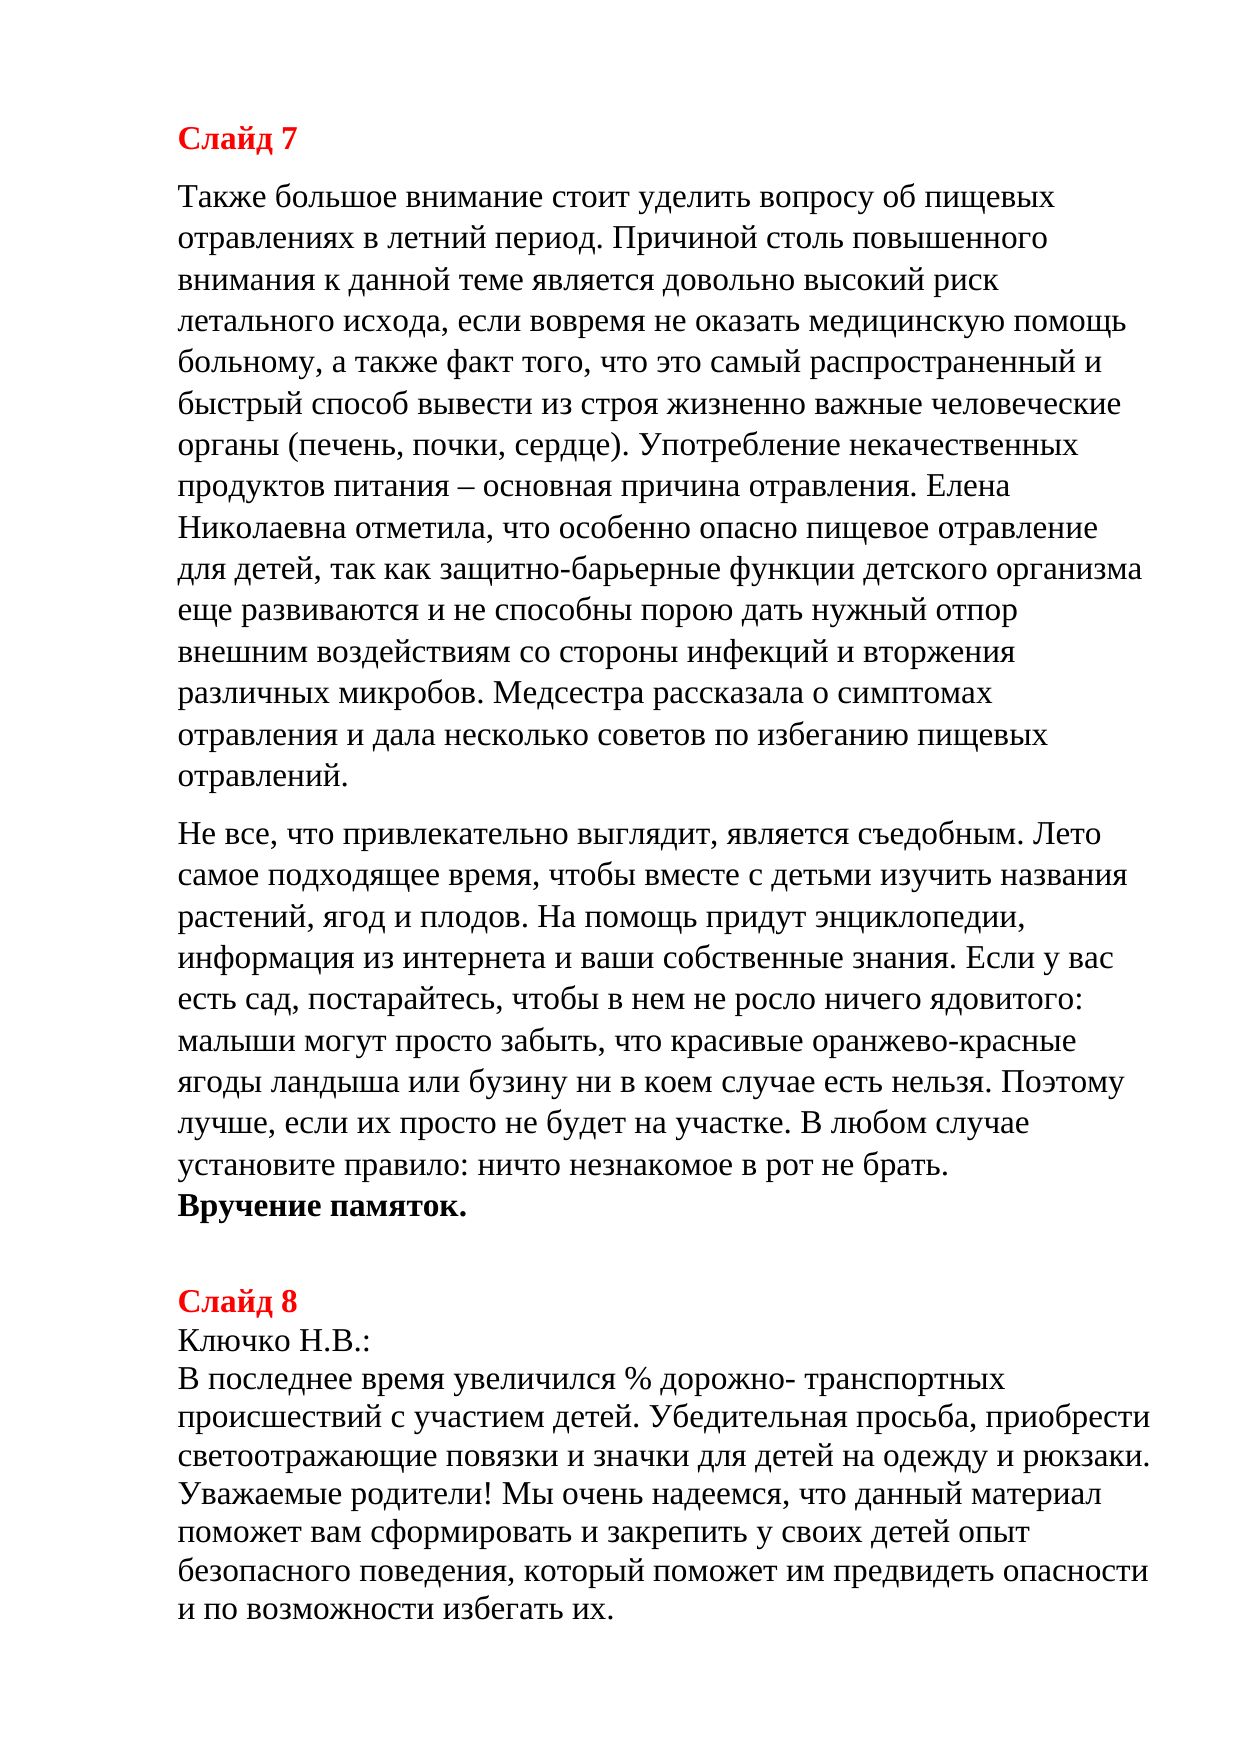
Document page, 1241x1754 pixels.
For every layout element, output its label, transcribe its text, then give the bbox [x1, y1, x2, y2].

text Уважаемые родители! Мы очень надеемся, что данный материал поможет вам сформировать и закрепить у своих детей опыт безопасного поведения, который поможет им предвидеть опасности и по возможности избегать их. [177, 1473, 1152, 1627]
text Не все, что привлекательно выглядит, является съедобным. Лето самое подходящее время, чтобы вместе с детьми изучить названия растений, ягод и плодов. На помощь придут энциклопедии, информация из интернета и ваши собственные знания. Если у вас есть сад, постарайтесь, чтобы в нем не росло ничего ядовитого: малыши могут просто забыть, что красивые оранжево-красные ягоды ландыша или бузину ни в коем случае есть нельзя. Поэтому лучше, если их просто не будет на участке. В любом случае установите правило: ничто незнакомое в рот не брать. Вручение памяток. [177, 813, 1152, 1224]
text Слайд 7 [177, 118, 1152, 156]
text Слайд 8 [177, 1282, 1152, 1320]
text Ключко Н.В.: [177, 1320, 1152, 1358]
text В последнее время увеличился % дорожно- транспортных происшествий с участием детей. Убедительная просьба, приобрести светоотражающие повязки и значки для детей на одежду и рюкзаки. [177, 1358, 1152, 1473]
text Также большое внимание стоит уделить вопросу об пищевых отравлениях в летний период. Причиной столь повышенного внимания к данной теме является довольно высокий риск летального исхода, если вовремя не оказать медицинскую помощь больному, а также факт того, что это самый распространенный и быстрый способ вывести из строя жизненно важные человеческие органы (печень, почки, сердце). Употребление некачественных продуктов питания – основная причина отравления. Елена Николаевна отметила, что особенно опасно пищевое отравление для детей, так как защитно-барьерные функции детского организма еще развиваются и не способны порою дать нужный отпор внешним воздействиям со стороны инфекций и вторжения различных микробов. Медсестра рассказала о симптомах отравления и дала несколько советов по избеганию пищевых отравлений. [177, 176, 1152, 793]
